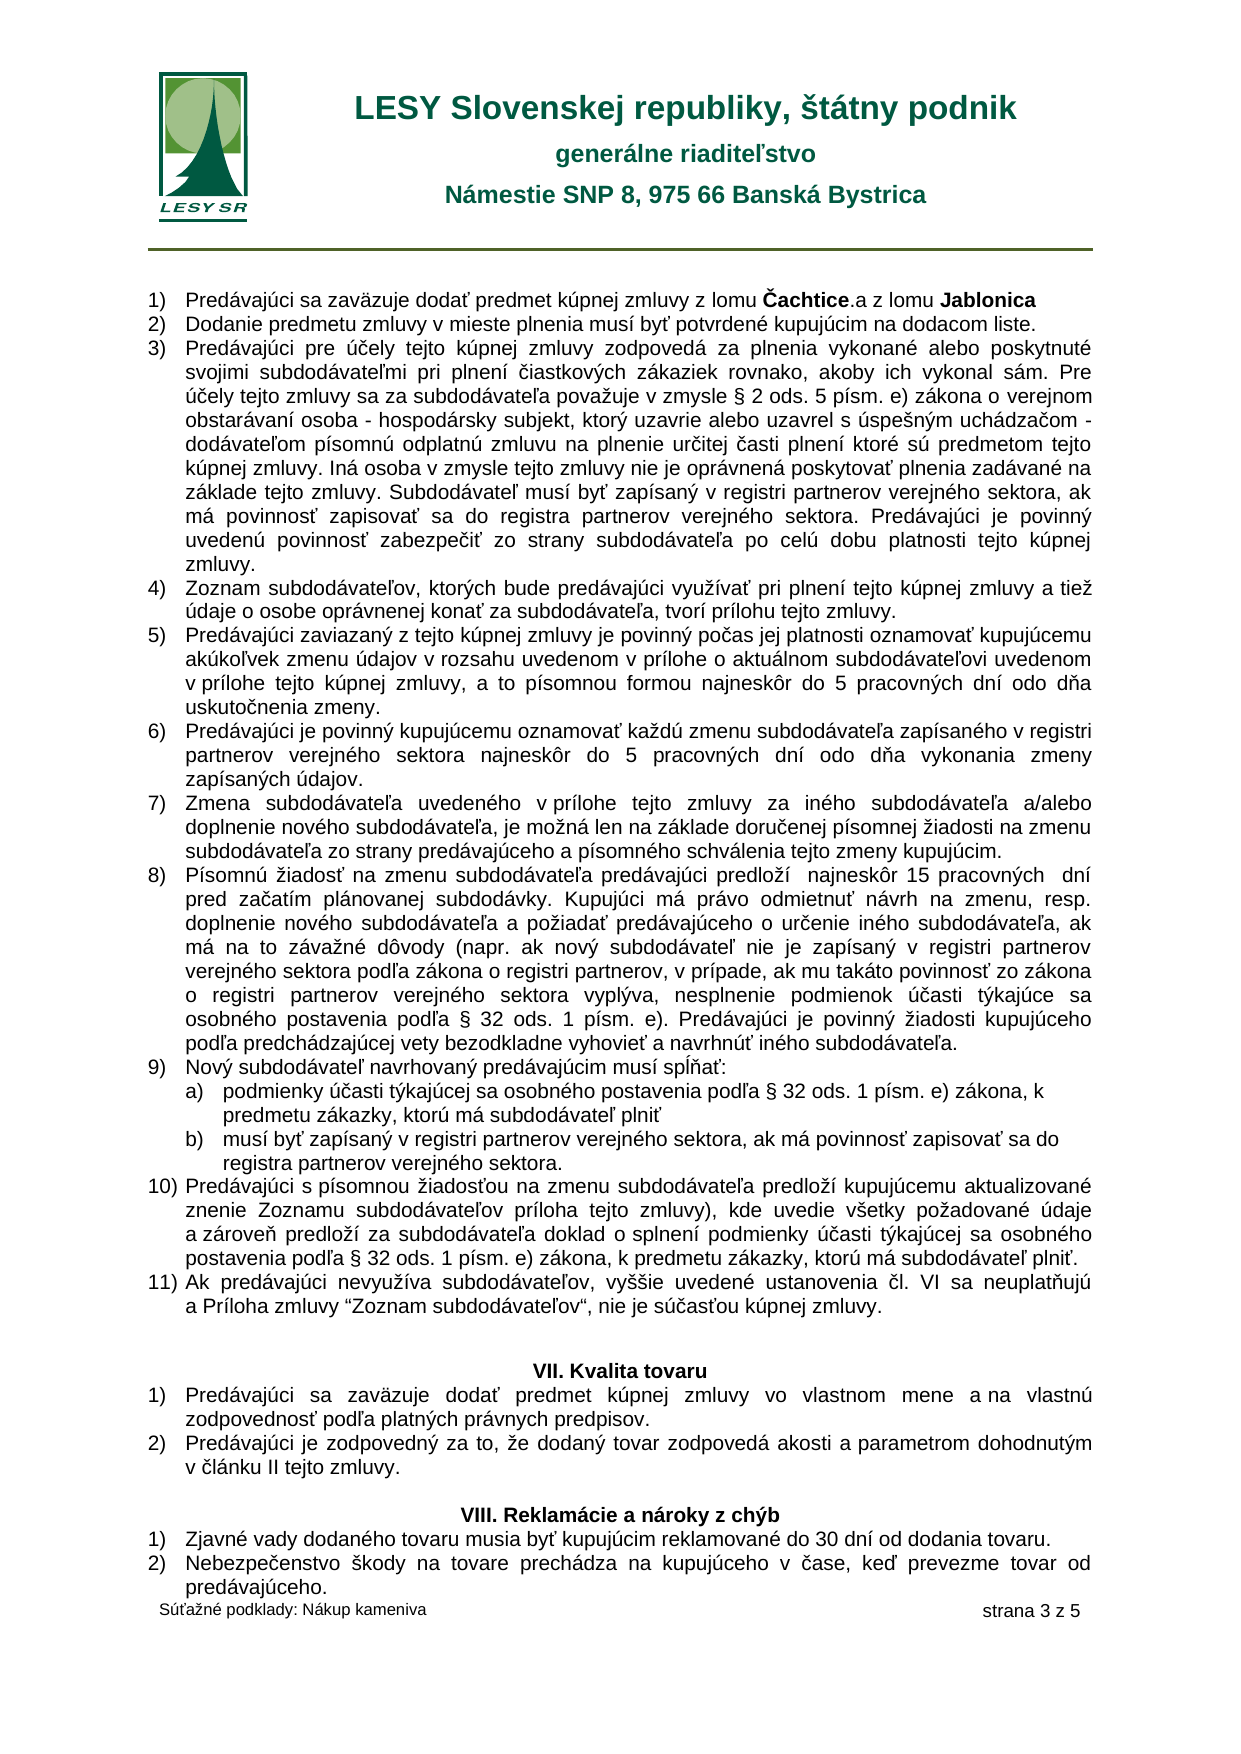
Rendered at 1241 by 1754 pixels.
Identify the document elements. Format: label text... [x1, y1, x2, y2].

list Zmena subdodávateľa uvedeného v prílohe tejto zmluvy za iného subdodávateľa a/alebo doplnenie nového subdodávateľa, je možná len na základe doručenej písomnej žiadosti na zmenu subdodávateľa zo strany predávajúceho a písomného schválenia tejto zmeny kupujúcim. [148, 791, 1093, 863]
text VII. Kvalita tovaru [148, 1359, 1093, 1383]
list Dodanie predmetu zmluvy v mieste plnenia musí byť potvrdené kupujúcim na dodacom liste. [148, 312, 1093, 336]
list Nový subdodávateľ navrhovaný predávajúcim musí spĺňať: [148, 1054, 1093, 1078]
list Ak predávajúci nevyužíva subdodávateľov, vyššie uvedené ustanovenia čl. VI sa neuplatňujú a Príloha zmluvy “Zoznam subdodávateľov“, nie je súčasťou kúpnej zmluvy. [148, 1270, 1093, 1318]
list Zjavné vady dodaného tovaru musia byť kupujúcim reklamované do 30 dní od dodania tovaru. [148, 1527, 1093, 1551]
list Predávajúci je zodpovedný za to, že dodaný tovar zodpovedá akosti a parametrom dohodnutým v článku II tejto zmluvy. [148, 1431, 1093, 1479]
text VIII. Reklamácie a nároky z chýb [148, 1503, 1093, 1527]
list Predávajúci sa zaväzuje dodať predmet kúpnej zmluvy z lomu Čachtice.a z lomu Jablonica [148, 288, 1093, 312]
list Zoznam subdodávateľov, ktorých bude predávajúci využívať pri plnení tejto kúpnej zmluvy a tiež údaje o osobe oprávnenej konať za subdodávateľa, tvorí prílohu tejto zmluvy. [148, 575, 1093, 623]
list Predávajúci sa zaväzuje dodať predmet kúpnej zmluvy vo vlastnom mene a na vlastnú zodpovednosť podľa platných právnych predpisov. [148, 1383, 1093, 1431]
list Nebezpečenstvo škody na tovare prechádza na kupujúceho v čase, keď prevezme tovar od predávajúceho. [148, 1551, 1093, 1599]
list Predávajúci pre účely tejto kúpnej zmluvy zodpovedá za plnenia vykonané alebo poskytnuté svojimi subdodávateľmi pri plnení čiastkových zákaziek rovnako, akoby ich vykonal sám. Pre účely tejto zmluvy sa za subdodávateľa považuje v zmysle § 2 ods. 5 písm. e) zákona o verejnom obstarávaní osoba - hospodársky subjekt, ktorý uzavrie alebo uzavrel s úspešným uchádzačom - dodávateľom písomnú odplatnú zmluvu na plnenie určitej časti plnení ktoré sú predmetom tejto kúpnej zmluvy. Iná osoba v zmysle tejto zmluvy nie je oprávnená poskytovať plnenia zadávané na základe tejto zmluvy. Subdodávateľ musí byť zapísaný v registri partnerov verejného sektora, ak má povinnosť zapisovať sa do registra partnerov verejného sektora. Predávajúci je povinný uvedenú povinnosť zabezpečiť zo strany subdodávateľa po celú dobu platnosti tejto kúpnej zmluvy. [148, 336, 1093, 575]
list Predávajúci je povinný kupujúcemu oznamovať každú zmenu subdodávateľa zapísaného v registri partnerov verejného sektora najneskôr do 5 pracovných dní odo dňa vykonania zmeny zapísaných údajov. [148, 719, 1093, 791]
list podmienky účasti týkajúcej sa osobného postavenia podľa § 32 ods. 1 písm. e) zákona, k predmetu zákazky, ktorú má subdodávateľ plniť [185, 1078, 1093, 1126]
list Predávajúci s písomnou žiadosťou na zmenu subdodávateľa predloží kupujúcemu aktualizované znenie Zoznamu subdodávateľov príloha tejto zmluvy), kde uvedie všetky požadované údaje a zároveň predloží za subdodávateľa doklad o splnení podmienky účasti týkajúcej sa osobného postavenia podľa § 32 ods. 1 písm. e) zákona, k predmetu zákazky, ktorú má subdodávateľ plniť. [148, 1174, 1093, 1270]
list Predávajúci zaviazaný z tejto kúpnej zmluvy je povinný počas jej platnosti oznamovať kupujúcemu akúkoľvek zmenu údajov v rozsahu uvedenom v prílohe o aktuálnom subdodávateľovi uvedenom v prílohe tejto kúpnej zmluvy, a to písomnou formou najneskôr do 5 pracovných dní odo dňa uskutočnenia zmeny. [148, 623, 1093, 719]
list Písomnú žiadosť na zmenu subdodávateľa predávajúci predloží najneskôr 15 pracovných dní pred začatím plánovanej subdodávky. Kupujúci má právo odmietnuť návrh na zmenu, resp. doplnenie nového subdodávateľa a požiadať predávajúceho o určenie iného subdodávateľa, ak má na to závažné dôvody (napr. ak nový subdodávateľ nie je zapísaný v registri partnerov verejného sektora podľa zákona o registri partnerov, v prípade, ak mu takáto povinnosť zo zákona o registri partnerov verejného sektora vyplýva, nesplnenie podmienok účasti týkajúce sa osobného postavenia podľa § 32 ods. 1 písm. e). Predávajúci je povinný žiadosti kupujúceho podľa predchádzajúcej vety bezodkladne vyhovieť a navrhnúť iného subdodávateľa. [148, 863, 1093, 1054]
list musí byť zapísaný v registri partnerov verejného sektora, ak má povinnosť zapisovať sa do registra partnerov verejného sektora. [185, 1126, 1093, 1174]
